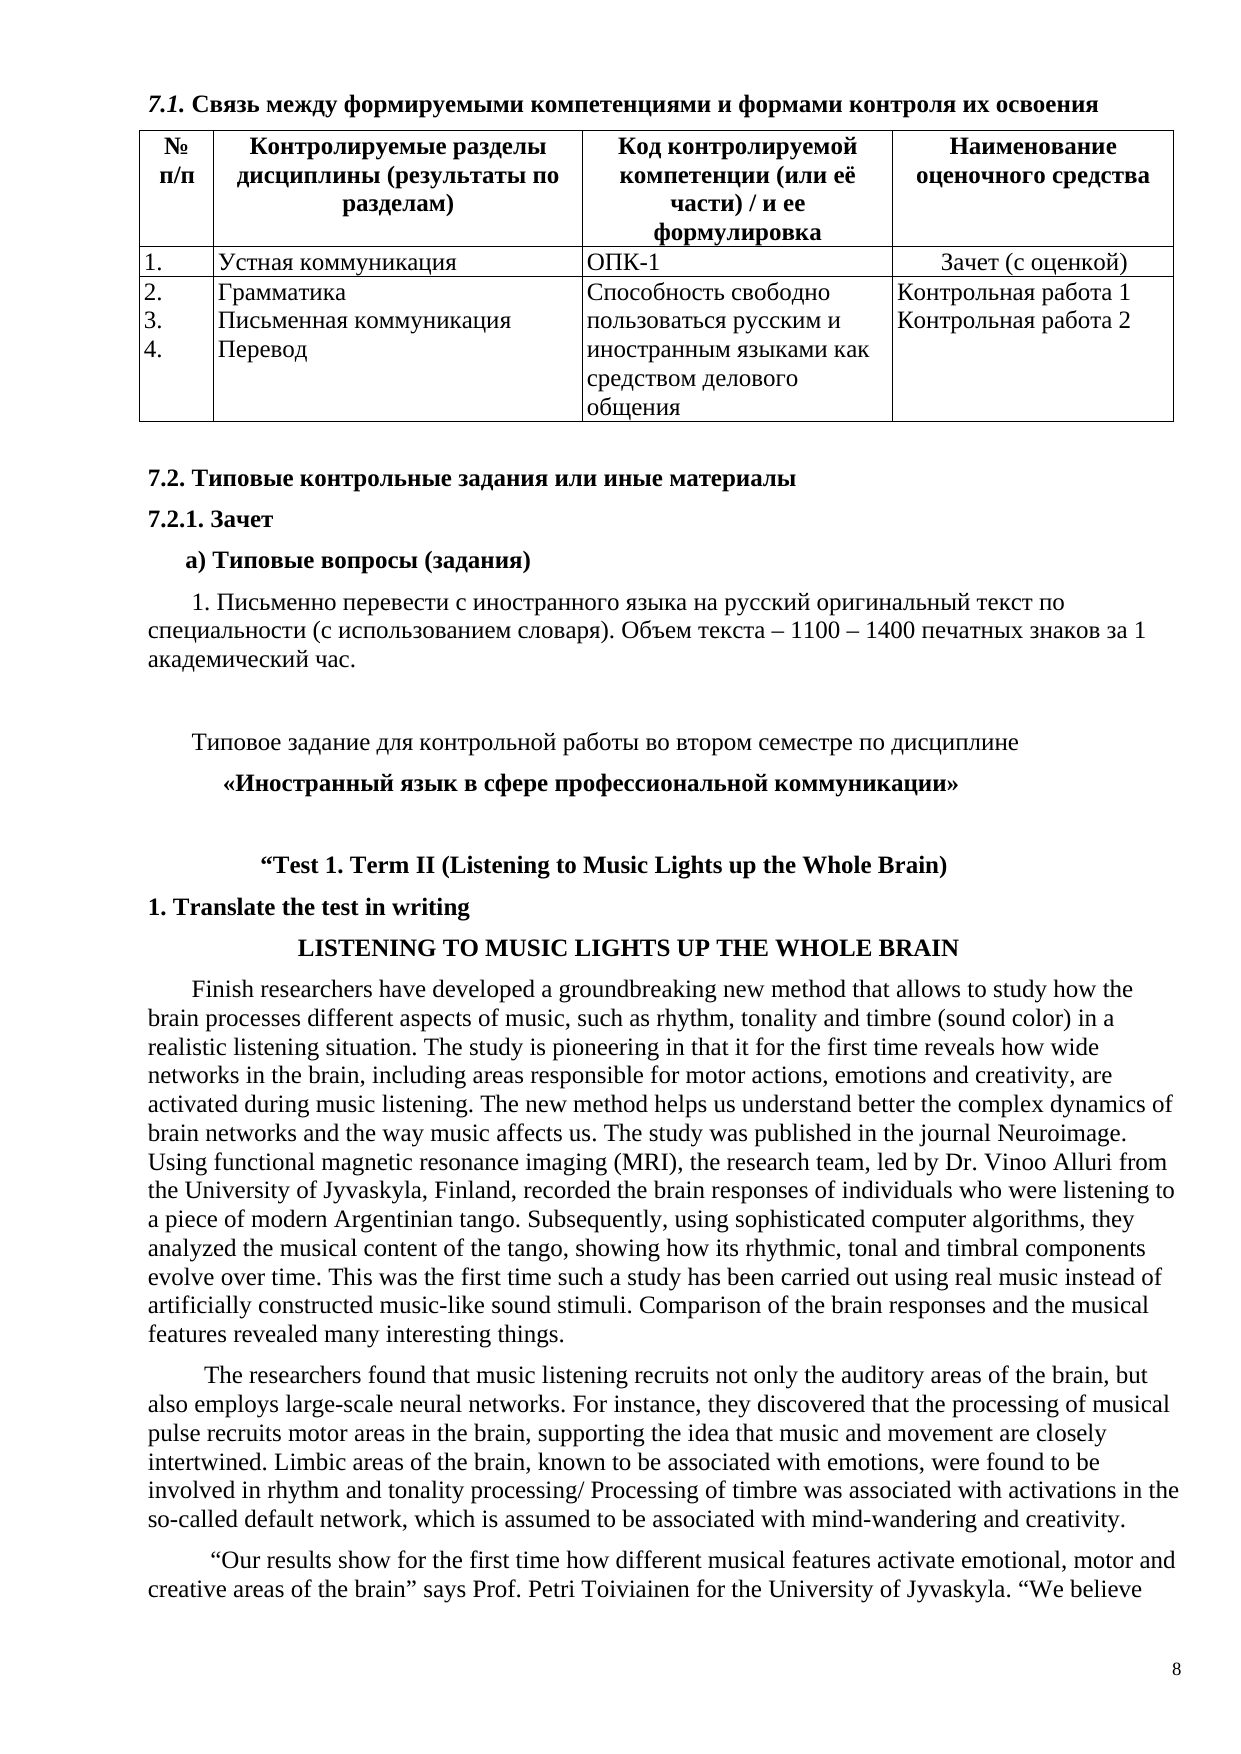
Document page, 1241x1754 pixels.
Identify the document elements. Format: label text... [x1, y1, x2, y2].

text а) Типовые вопросы (задания) [148, 545, 1181, 574]
text 1. Письменно перевести с иностранного языка на русский оригинальный текст по специальности (с использованием словаря). Объем текста – 1100 – 1400 печатных знаков за 1 академический час. [148, 587, 1181, 673]
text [148, 1545, 1181, 1603]
table_cell 2. 3. 4. [140, 277, 213, 421]
text “Test 1. Term II (Listening to Music Lights up the Whole Brain) [148, 850, 1181, 879]
table_header Наименование оценочного средства [893, 131, 1173, 246]
table_cell 1. [140, 247, 213, 276]
table_cell Способность свободно пользоваться русским и иностранным языками как средством делового общения [583, 277, 892, 421]
text Типовое задание для контрольной работы во втором семестре по дисциплине [148, 727, 1181, 755]
table_cell Контрольная работа 1 Контрольная работа 2 [893, 277, 1173, 421]
text «Иностранный язык в сфере профессиональной коммуникации» [148, 768, 1181, 797]
table_cell Грамматика Письменная коммуникация Перевод [214, 277, 582, 421]
text 7.2. Типовые контрольные задания или иные материалы [148, 463, 1181, 492]
text 1. Translate the test in writing [148, 892, 1181, 920]
text The researchers found that music listening recruits not only the auditory areas of the brain, but also employs large-scale neural networks. For instance, they discovered that the processing of musical pulse recruits motor areas in the brain, supporting the idea that music and movement are closely intertwined. Limbic areas of the brain, known to be associated with emotions, were found to be involved in rhythm and tonality processing/ Processing of timbre was associated with activations in the so-called default network, which is assumed to be associated with mind-wandering and creativity. [148, 1360, 1181, 1533]
text LISTENING TO MUSIC LIGHTS UP THE WHOLE BRAIN [148, 933, 1181, 962]
text 7.1. Связь между формируемыми компетенциями и формами контроля их освоения [148, 89, 1181, 117]
table_cell ОПК-1 [583, 247, 892, 276]
table_header Контролируемые разделы дисциплины (результаты по разделам) [214, 131, 582, 246]
table_cell Зачет (с оценкой) [893, 247, 1173, 276]
table_header № п/п [140, 131, 213, 246]
text 7.2.1. Зачет [148, 504, 1181, 533]
table_header Код контролируемой компетенции (или её части) / и ее формулировка [583, 131, 892, 246]
table_cell Устная коммуникация [214, 247, 582, 276]
text Finish researchers have developed a groundbreaking new method that allows to study how the brain processes different aspects of music, such as rhythm, tonality and timbre (sound color) in a realistic listening situation. The study is pioneering in that it for the first time reveals how wide networks in the brain, including areas responsible for motor actions, emotions and creativity, are activated during music listening. The new method helps us understand better the complex dynamics of brain networks and the way music affects us. The study was published in the journal Neuroimage. Using functional magnetic resonance imaging (MRI), the research team, led by Dr. Vinoo Alluri from the University of Jyvaskyla, Finland, recorded the brain responses of individuals who were listening to a piece of modern Argentinian tango. Subsequently, using sophisticated computer algorithms, they analyzed the musical content of the tango, showing how its rhythmic, tonal and timbral components evolve over time. This was the first time such a study has been carried out using real music instead of artificially constructed music-like sound stimuli. Comparison of the brain responses and the musical features revealed many interesting things. [148, 974, 1181, 1348]
